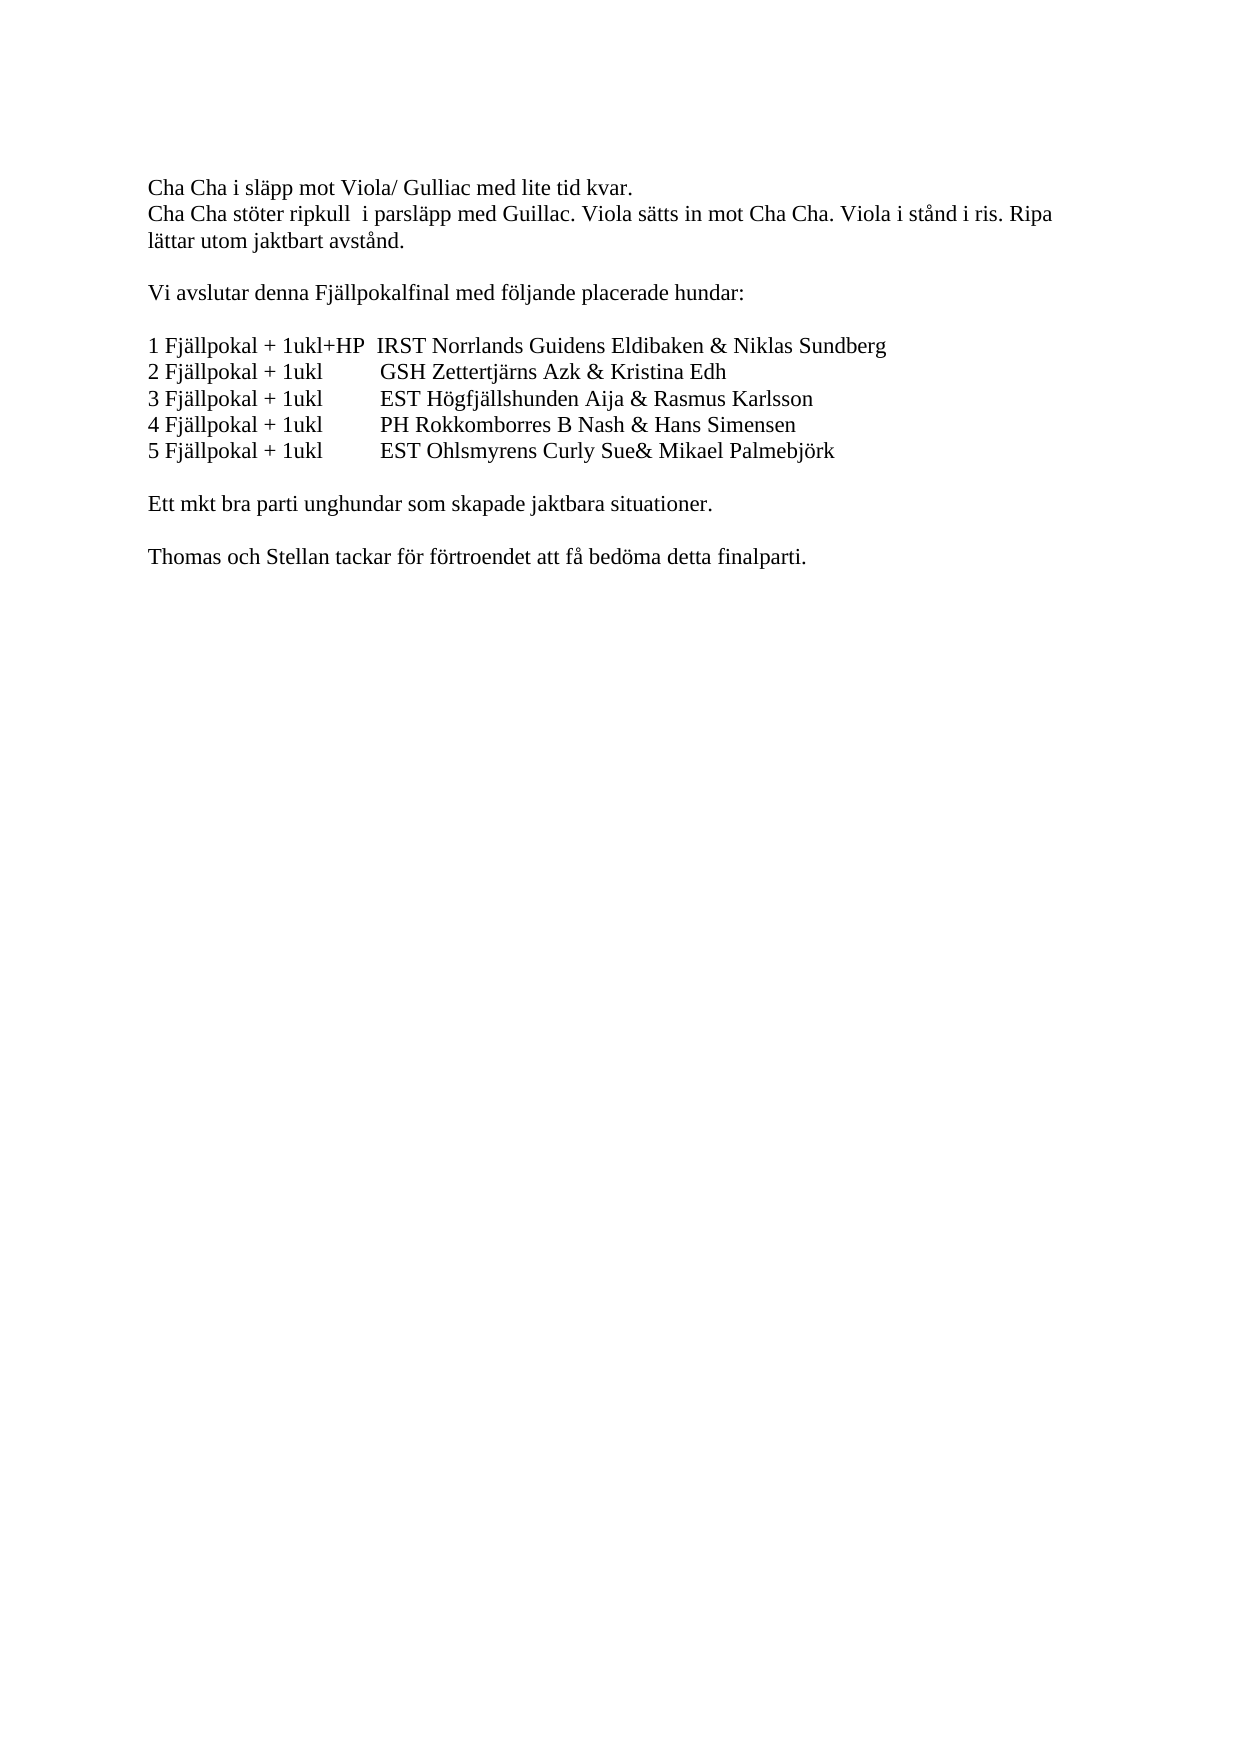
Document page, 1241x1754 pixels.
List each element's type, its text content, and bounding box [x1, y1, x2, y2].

text Cha Cha i släpp mot Viola/ Gulliac med lite tid kvar. [148, 174, 1093, 200]
text Vi avslutar denna Fjällpokalfinal med följande placerade hundar: [148, 279, 1093, 306]
text 4 Fjällpokal + 1ukl PH Rokkomborres B Nash & Hans Simensen 5 Fjällpokal + 1ukl EST Ohlsmyrens Curly Sue& Mikael Palmebjörk [148, 411, 1093, 464]
text Thomas och Stellan tackar för förtroendet att få bedöma detta finalparti. [148, 543, 1093, 569]
text 1 Fjällpokal + 1ukl+HP IRST Norrlands Guidens Eldibaken & Niklas Sundberg 2 Fjällpokal + 1ukl GSH Zettertjärns Azk & Kristina Edh [148, 332, 1093, 385]
text 3 Fjällpokal + 1ukl EST Högfjällshunden Aija & Rasmus Karlsson [148, 385, 1093, 411]
text Cha Cha stöter ripkull i parsläpp med Guillac. Viola sätts in mot Cha Cha. Viola i stånd i ris. Ripa lättar utom jaktbart avstånd. [148, 200, 1093, 253]
text Ett mkt bra parti unghundar som skapade jaktbara situationer. [148, 490, 1093, 517]
